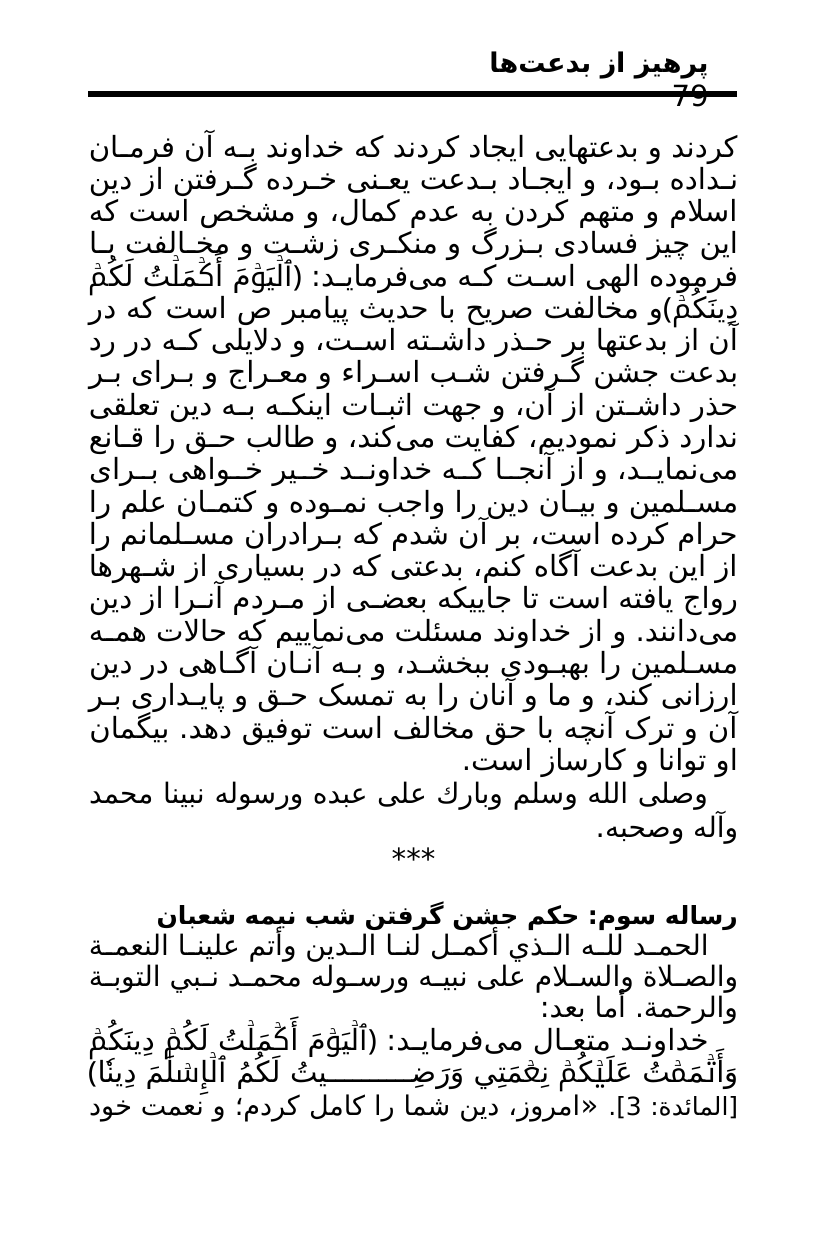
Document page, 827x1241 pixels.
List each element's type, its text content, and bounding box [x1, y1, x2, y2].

text *** [89, 844, 738, 876]
text الحمد لله الذي أكمل لنا الدين وأتم علينا النعمة والصلاة والسلام على نبيه ورسوله محمد نبي التوبة والرحمة. أما بعد: [89, 930, 738, 1025]
text رساله سوم: حکم جشن گرفتن شب نیمه شعبان [89, 901, 738, 930]
text وصلى الله وسلم وبارك علی عبده ورسوله نبینا محمد وآله وصحبه. [89, 777, 738, 844]
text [89, 1025, 738, 1122]
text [89, 132, 738, 777]
